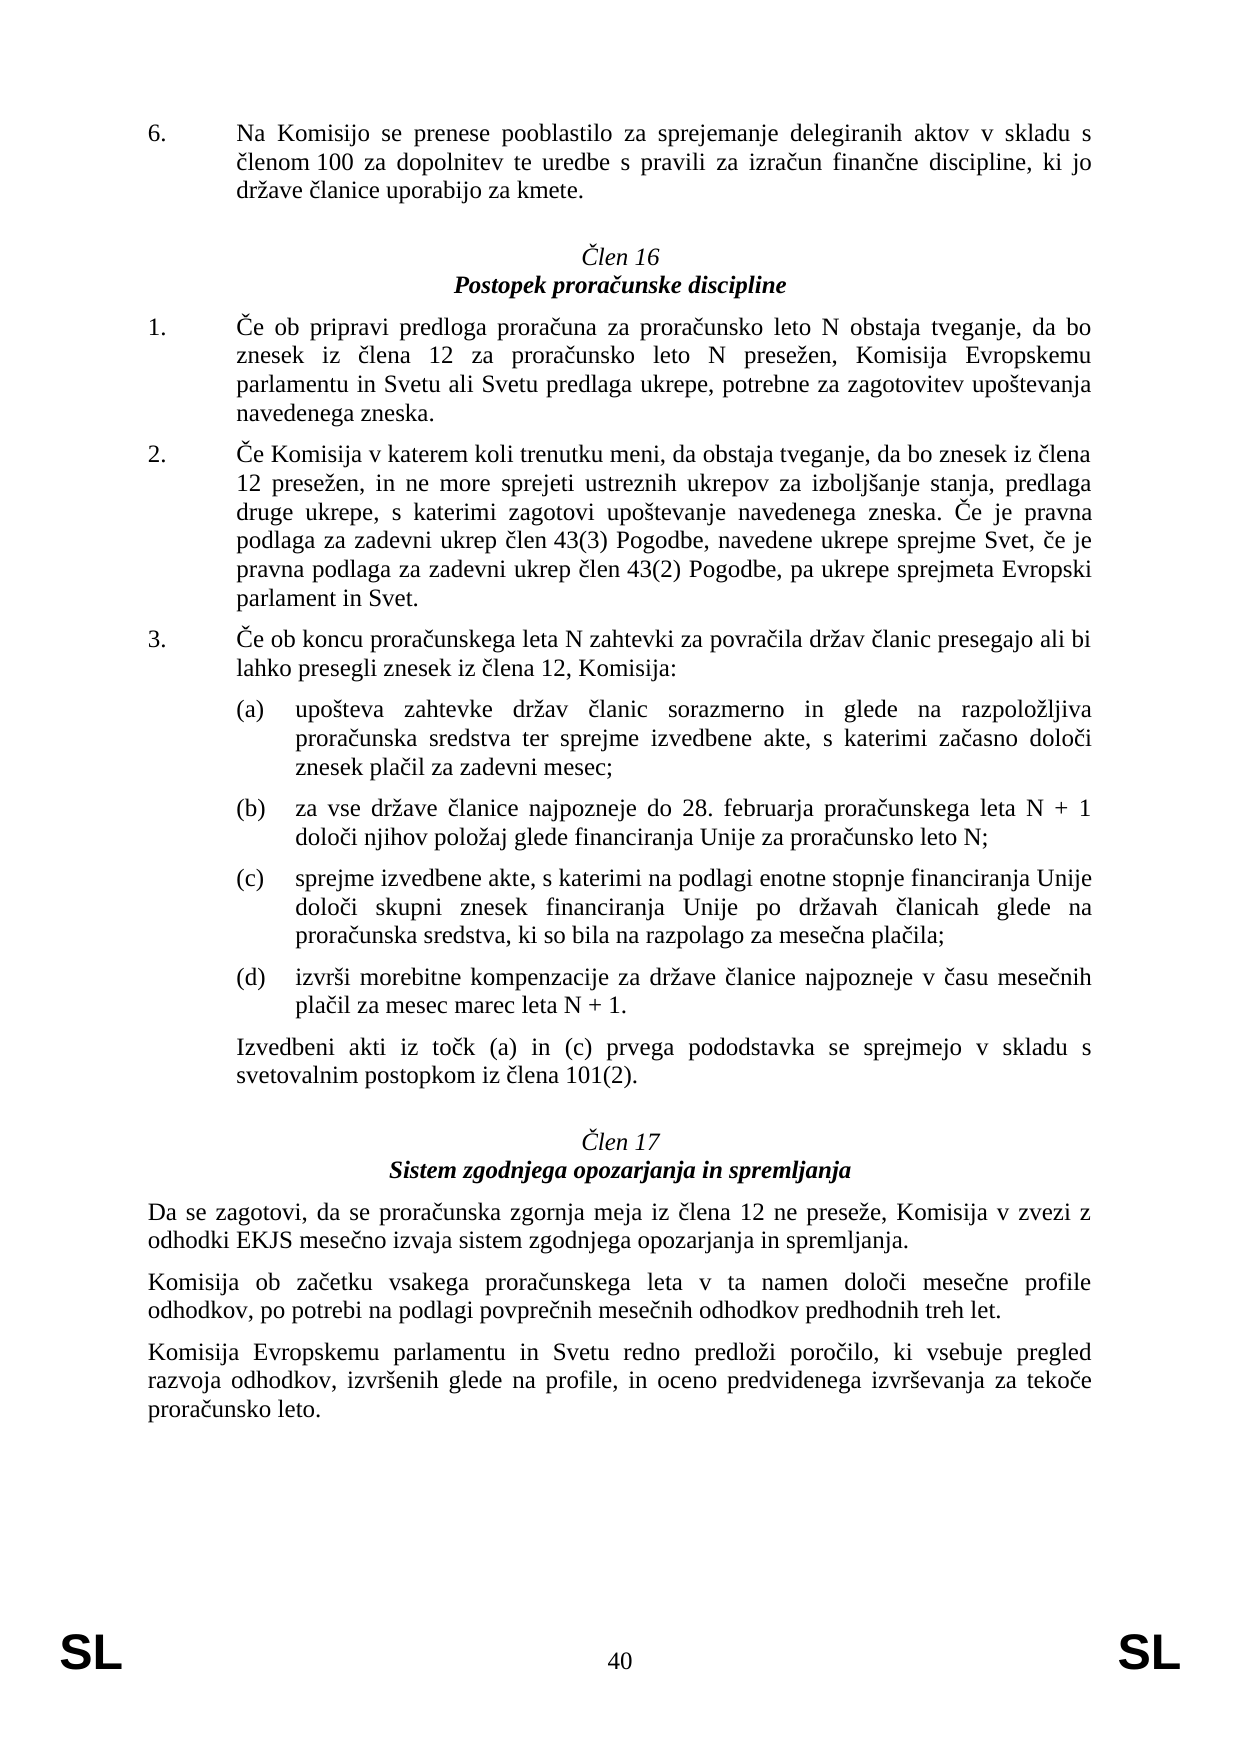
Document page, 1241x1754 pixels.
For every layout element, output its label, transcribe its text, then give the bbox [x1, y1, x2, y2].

text Komisija Evropskemu parlamentu in Svetu redno predloži poročilo, ki vsebuje pregled razvoja odhodkov, izvršenih glede na profile, in oceno predvidenega izvrševanja za tekoče proračunsko leto. [148, 1337, 1093, 1423]
list sprejme izvedbene akte, s katerimi na podlagi enotne stopnje financiranja Unije določi skupni znesek financiranja Unije po državah članicah glede na proračunska sredstva, ki so bila na razpolago za mesečna plačila; [236, 863, 1093, 949]
list upošteva zahtevke držav članic sorazmerno in glede na razpoložljiva proračunska sredstva ter sprejme izvedbene akte, s katerimi začasno določi znesek plačil za zadevni mesec; [236, 694, 1093, 781]
text Izvedbeni akti iz točk (a) in (c) prvega pododstavka se sprejmejo v skladu s svetovalnim postopkom iz člena 101(2). [236, 1032, 1093, 1089]
text Komisija ob začetku vsakega proračunskega leta v ta namen določi mesečne profile odhodkov, po potrebi na podlagi povprečnih mesečnih odhodkov predhodnih treh let. [148, 1267, 1093, 1324]
text 3. Če ob koncu proračunskega leta N zahtevki za povračila držav članic presegajo ali bi lahko presegli znesek iz člena 12, Komisija: [148, 624, 1093, 682]
text 6. Na Komisijo se prenese pooblastilo za sprejemanje delegiranih aktov v skladu s členom 100 za dopolnitev te uredbe s pravili za izračun finančne discipline, ki jo države članice uporabijo za kmete. [148, 118, 1093, 204]
text Da se zagotovi, da se proračunska zgornja meja iz člena 12 ne preseže, Komisija v zvezi z odhodki EKJS mesečno izvaja sistem zgodnjega opozarjanja in spremljanja. [148, 1197, 1093, 1254]
text Člen 17 Sistem zgodnjega opozarjanja in spremljanja [148, 1127, 1093, 1184]
text Člen 16 Postopek proračunske discipline [148, 242, 1093, 299]
text 1. Če ob pripravi predloga proračuna za proračunsko leto N obstaja tveganje, da bo znesek iz člena 12 za proračunsko leto N presežen, Komisija Evropskemu parlamentu in Svetu ali Svetu predlaga ukrepe, potrebne za zagotovitev upoštevanja navedenega zneska. [148, 312, 1093, 427]
list za vse države članice najpozneje do 28. februarja proračunskega leta N + 1 določi njihov položaj glede financiranja Unije za proračunsko leto N; [236, 793, 1093, 851]
list izvrši morebitne kompenzacije za države članice najpozneje v času mesečnih plačil za mesec marec leta N + 1. [236, 962, 1093, 1019]
text 2. Če Komisija v katerem koli trenutku meni, da obstaja tveganje, da bo znesek iz člena 12 presežen, in ne more sprejeti ustreznih ukrepov za izboljšanje stanja, predlaga druge ukrepe, s katerimi zagotovi upoštevanje navedenega zneska. Če je pravna podlaga za zadevni ukrep člen 43(3) Pogodbe, navedene ukrepe sprejme Svet, če je pravna podlaga za zadevni ukrep člen 43(2) Pogodbe, pa ukrepe sprejmeta Evropski parlament in Svet. [148, 439, 1093, 612]
